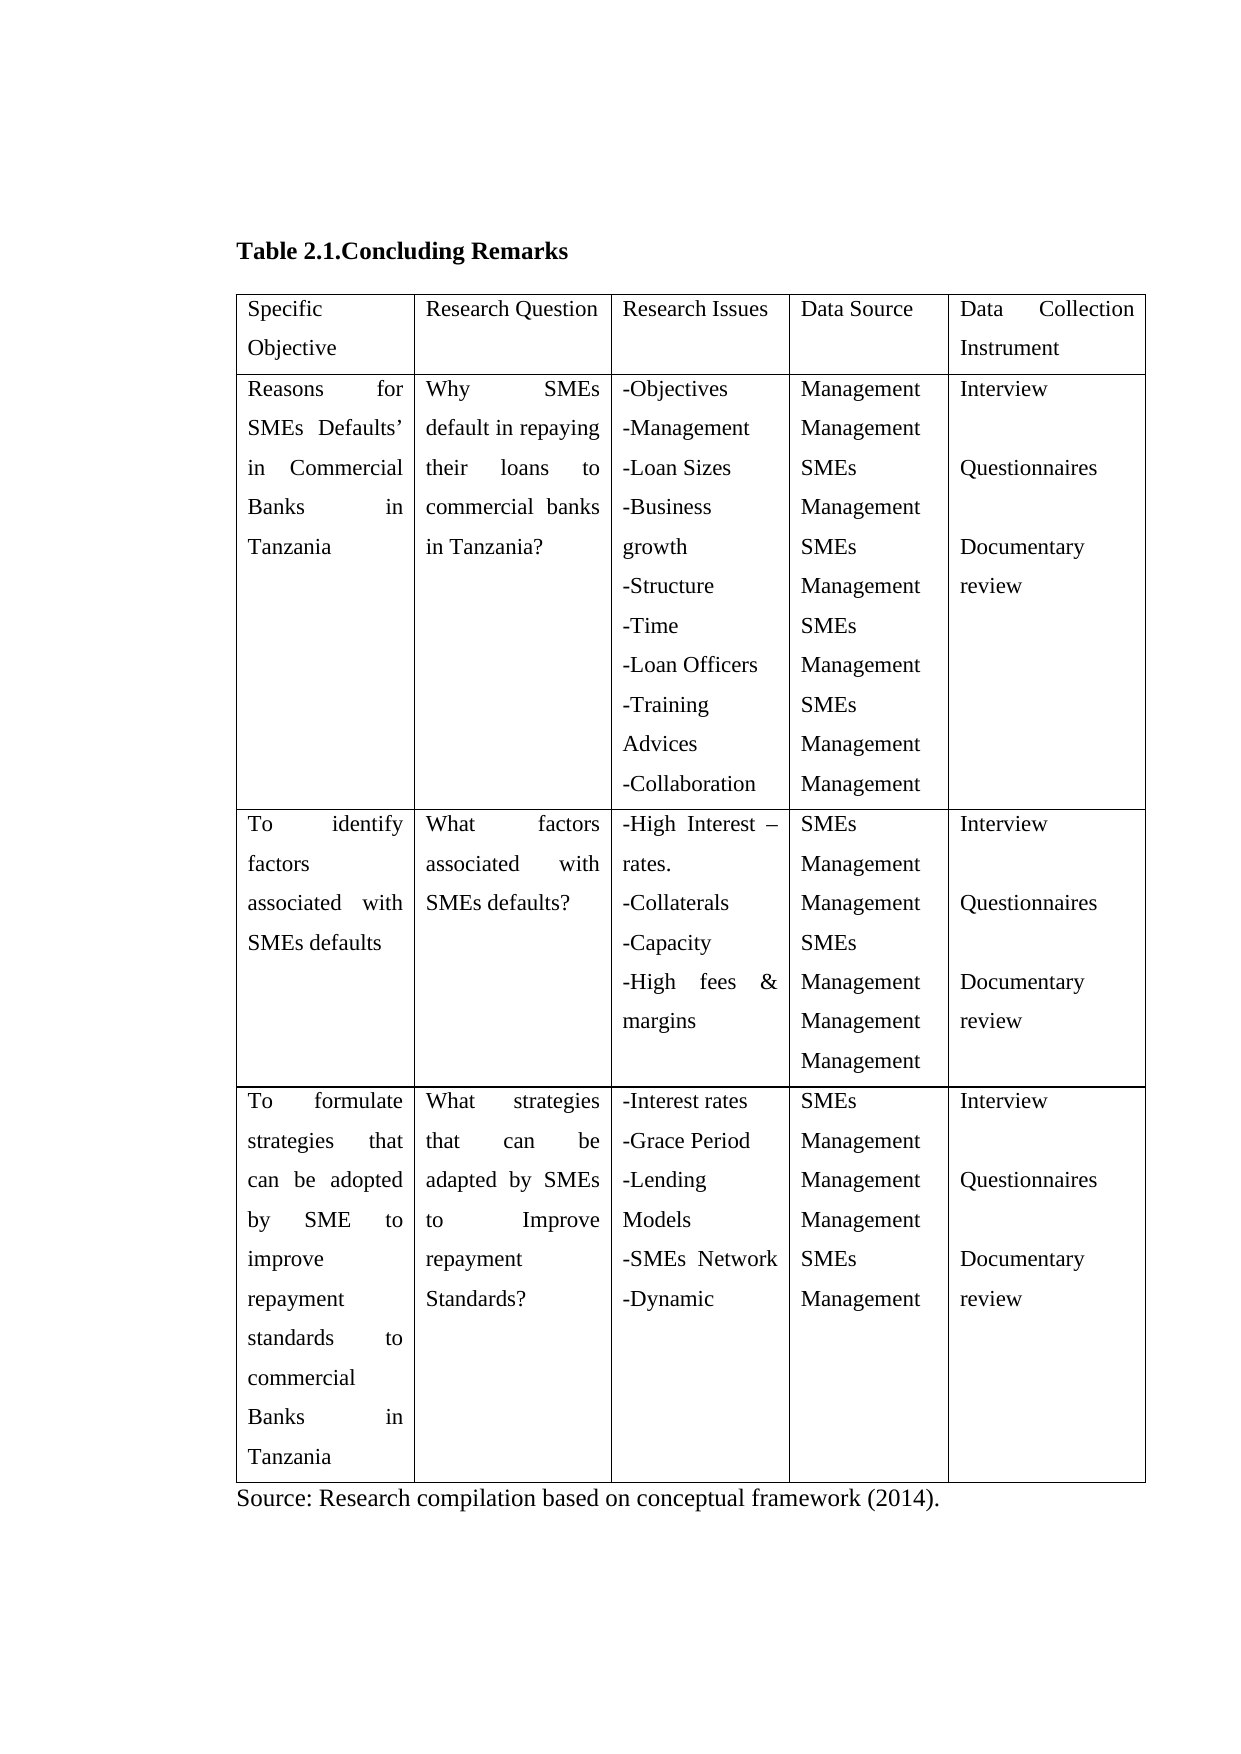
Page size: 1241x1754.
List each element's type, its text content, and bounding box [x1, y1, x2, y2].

table_cell -Interest rates -Grace Period -Lending Models -SMEs Network -Dynamic [612, 1088, 789, 1482]
table_cell SMEs Management Management SMEs Management Management Management [790, 810, 948, 1086]
table_cell Interview Questionnaires Documentary review [949, 810, 1145, 1086]
table_header Data Collection Instrument [949, 295, 1145, 374]
table_cell To formulate strategies that can be adopted by SME to improve repayment standards to commercial Banks in Tanzania [237, 1088, 414, 1482]
table_cell To identify factors associated with SMEs defaults [237, 810, 414, 1086]
table_cell What factors associated with SMEs defaults? [415, 810, 611, 1086]
table_header Specific Objective [237, 295, 414, 374]
table_cell -High Interest – rates. -Collaterals -Capacity -High fees & margins [612, 810, 789, 1086]
table_header Research Question [415, 295, 611, 374]
table_header Data Source [790, 295, 948, 374]
text Table 2.1.Concluding Remarks [236, 236, 1092, 265]
table_cell Interview Questionnaires Documentary review [949, 375, 1145, 809]
table_header Research Issues [612, 295, 789, 374]
text Source: Research compilation based on conceptual framework (2014). [236, 1483, 1092, 1512]
table_cell Reasons for SMEs Defaults’ in Commercial Banks in Tanzania [237, 375, 414, 809]
table_cell SMEs Management Management Management SMEs Management [790, 1088, 948, 1482]
table_cell Why SMEs default in repaying their loans to commercial banks in Tanzania? [415, 375, 611, 809]
table_cell -Objectives -Management -Loan Sizes -Business growth -Structure -Time -Loan Officers -Training Advices -Collaboration [612, 375, 789, 809]
table_cell Management Management SMEs Management SMEs Management SMEs Management SMEs Management Management [790, 375, 948, 809]
table_cell What strategies that can be adapted by SMEs to Improve repayment Standards? [415, 1088, 611, 1482]
table_cell Interview Questionnaires Documentary review [949, 1088, 1145, 1482]
